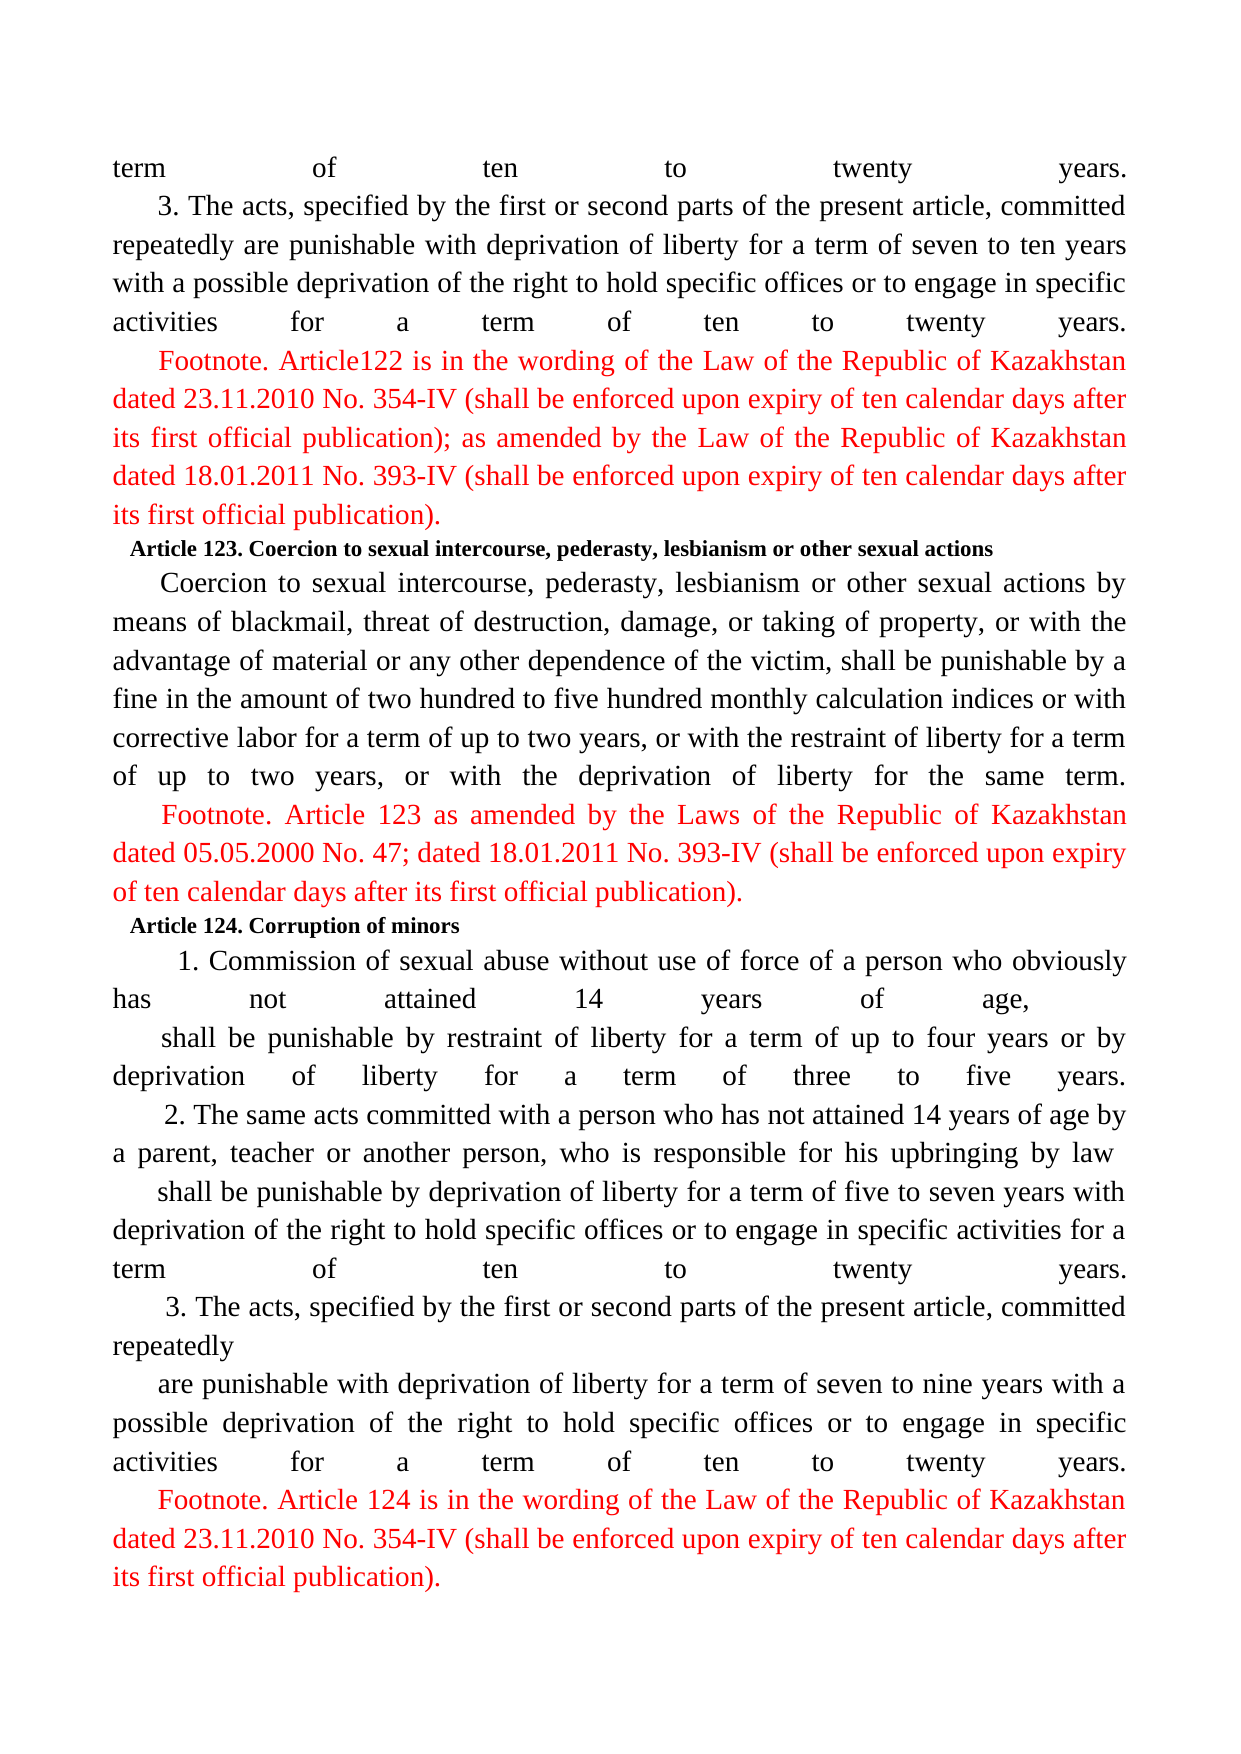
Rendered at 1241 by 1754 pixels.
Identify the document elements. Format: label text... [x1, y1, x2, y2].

text Article 124. Corruption of minors [112, 912, 1128, 939]
text Coercion to sexual intercourse, pederasty, lesbianism or other sexual actions by means of blackmail, threat of destruction, damage, or taking of property, or with the advantage of material or any other dependence of the victim, shall be punishable by a fine in the amount of two hundred to five hundred monthly calculation indices or with corrective labor for a term of up to two years, or with the restraint of liberty for a term of up to two years, or with the deprivation of liberty for the same term. Footnote. Article 123 as amended by the Laws of the Republic of Kazakhstan dated 05.05.2000 No. 47; dated 18.01.2011 No. 393-IV (shall be enforced upon expiry of ten calendar days after its first official publication). [112, 566, 1128, 907]
text Article 123. Coercion to sexual intercourse, pederasty, lesbianism or other sexual actions [112, 535, 1128, 562]
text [112, 150, 1128, 530]
text 1. Commission of sexual abuse without use of force of a person who obviously has not attained 14 years of age, shall be punishable by restraint of liberty for a term of up to four years or by deprivation of liberty for a term of three to five years. 2. The same acts committed with a person who has not attained 14 years of age by a parent, teacher or another person, who is responsible for his upbringing by law shall be punishable by deprivation of liberty for a term of five to seven years with deprivation of the right to hold specific offices or to engage in specific activities for a term of ten to twenty years. 3. The acts, specified by the first or second parts of the present article, committed repeatedly are punishable with deprivation of liberty for a term of seven to nine years with a possible deprivation of the right to hold specific offices or to engage in specific activities for a term of ten to twenty years. Footnote. Article 124 is in the wording of the Law of the Republic of Kazakhstan dated 23.11.2010 No. 354-IV (shall be enforced upon expiry of ten calendar days after its first official publication). [112, 943, 1128, 1593]
